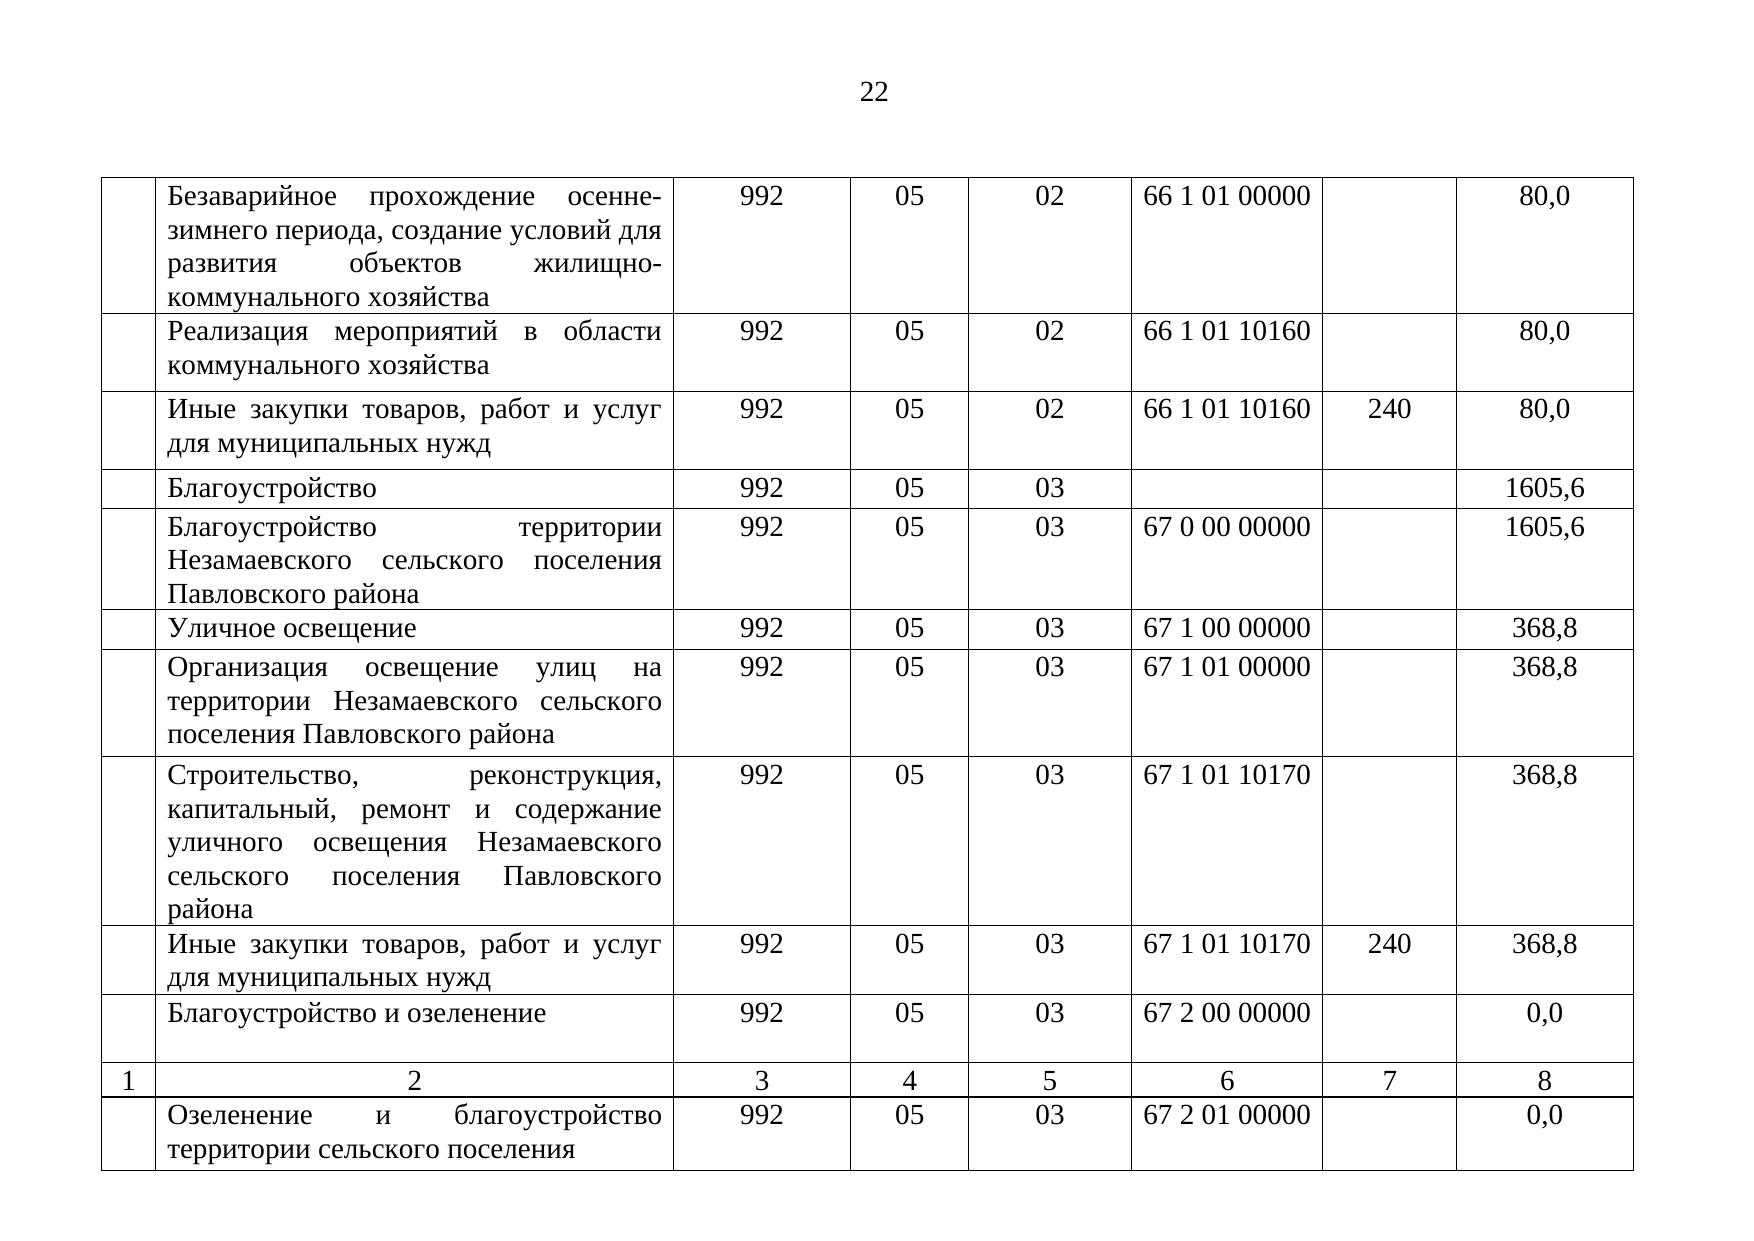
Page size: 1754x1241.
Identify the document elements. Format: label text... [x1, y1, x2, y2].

table_cell Организация освещение улиц на территории Незамаевского сельского поселения Павловского района [156, 650, 673, 756]
table_cell 368,8 [1457, 926, 1633, 994]
table_cell Уличное освещение [156, 610, 673, 648]
table_cell 67 1 01 10170 [1132, 757, 1322, 925]
table_cell Строительство, реконструкция, капитальный, ремонт и содержание уличного освещения Незамаевского сельского поселения Павловского района [156, 757, 673, 925]
table_cell 992 [674, 1098, 850, 1170]
table_cell [102, 926, 155, 994]
table_cell Благоустройство территории Незамаевского сельского поселения Павловского района [156, 509, 673, 609]
table_cell [1132, 470, 1322, 508]
table_cell 02 [969, 178, 1131, 312]
table_cell Озеленение и благоустройство территории сельского поселения [156, 1098, 673, 1170]
table_cell 67 1 01 00000 [1132, 650, 1322, 756]
table_cell 992 [674, 314, 850, 391]
table_cell [102, 1098, 155, 1170]
table_cell 03 [969, 926, 1131, 994]
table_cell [156, 926, 673, 994]
table_cell [102, 392, 155, 469]
table_cell [1323, 1098, 1456, 1170]
table_cell [1323, 995, 1456, 1062]
table_cell 8 [1457, 1063, 1633, 1096]
table_cell 1605,6 [1457, 509, 1633, 609]
table_cell 992 [674, 509, 850, 609]
table_cell 2 [156, 1063, 673, 1096]
table_cell 03 [969, 470, 1131, 508]
table_cell 992 [674, 610, 850, 648]
table_cell 992 [674, 178, 850, 312]
table_cell [1323, 314, 1456, 391]
table_cell 67 1 00 00000 [1132, 610, 1322, 648]
table_cell 03 [969, 509, 1131, 609]
table_cell [1323, 470, 1456, 508]
table_cell 05 [851, 178, 968, 312]
table_cell 6 [1132, 1063, 1322, 1096]
table_cell Иные закупки товаров, работ и услуг для муниципальных нужд [156, 392, 673, 469]
table_cell 368,8 [1457, 650, 1633, 756]
table_cell 0,0 [1457, 1098, 1633, 1170]
table_cell 05 [851, 650, 968, 756]
table_cell 7 [1323, 1063, 1456, 1096]
table_cell 05 [851, 314, 968, 391]
table_cell 66 1 01 10160 [1132, 314, 1322, 391]
table_cell 80,0 [1457, 178, 1633, 312]
table_cell 992 [674, 995, 850, 1062]
table_cell Благоустройство [156, 470, 673, 508]
table_cell 05 [851, 470, 968, 508]
table_cell Благоустройство и озеленение [156, 995, 673, 1062]
table_cell 80,0 [1457, 392, 1633, 469]
table_cell 4 [851, 1063, 968, 1096]
table_cell 05 [851, 392, 968, 469]
table_cell 05 [851, 995, 968, 1062]
table_cell [102, 509, 155, 609]
table_cell 992 [674, 650, 850, 756]
table_cell 02 [969, 392, 1131, 469]
table_cell 03 [969, 610, 1131, 648]
table_cell [102, 470, 155, 508]
table_cell 66 1 01 00000 [1132, 178, 1322, 312]
table_cell 992 [674, 392, 850, 469]
table_cell 05 [851, 1098, 968, 1170]
table_cell 992 [674, 926, 850, 994]
table_cell 368,8 [1457, 757, 1633, 925]
table_cell 03 [969, 1098, 1131, 1170]
table_cell [1323, 757, 1456, 925]
table_cell 66 1 01 10160 [1132, 392, 1322, 469]
table_cell 3 [674, 1063, 850, 1096]
table_cell 5 [969, 1063, 1131, 1096]
table_cell Безаварийное прохождение осенне-зимнего периода, создание условий для развития объектов жилищно- коммунального хозяйства [156, 178, 673, 312]
table_cell 1605,6 [1457, 470, 1633, 508]
table_cell 67 1 01 10170 [1132, 926, 1322, 994]
table_cell [102, 757, 155, 925]
table_cell [102, 178, 155, 312]
table_cell 67 2 00 00000 [1132, 995, 1322, 1062]
table_cell [102, 314, 155, 391]
table_cell 03 [969, 650, 1131, 756]
table_cell 240 [1323, 926, 1456, 994]
table_cell 05 [851, 610, 968, 648]
table_cell [1323, 178, 1456, 312]
table_cell 03 [969, 995, 1131, 1062]
table_cell [1323, 650, 1456, 756]
table_cell [102, 610, 155, 648]
table_cell 05 [851, 509, 968, 609]
table_cell [102, 650, 155, 756]
table_cell 02 [969, 314, 1131, 391]
table_cell 05 [851, 757, 968, 925]
table_cell [1323, 610, 1456, 648]
table_cell 05 [851, 926, 968, 994]
table_cell 0,0 [1457, 995, 1633, 1062]
table_cell [102, 995, 155, 1062]
table_cell 992 [674, 757, 850, 925]
table_cell Реализация мероприятий в области коммунального хозяйства [156, 314, 673, 391]
table_cell 03 [969, 757, 1131, 925]
table_cell 992 [674, 470, 850, 508]
table_cell 80,0 [1457, 314, 1633, 391]
table_cell 1 [102, 1063, 155, 1096]
table_cell 240 [1323, 392, 1456, 469]
table_cell 67 0 00 00000 [1132, 509, 1322, 609]
table_cell 368,8 [1457, 610, 1633, 648]
table_cell 67 2 01 00000 [1132, 1098, 1322, 1170]
table_cell [1323, 509, 1456, 609]
